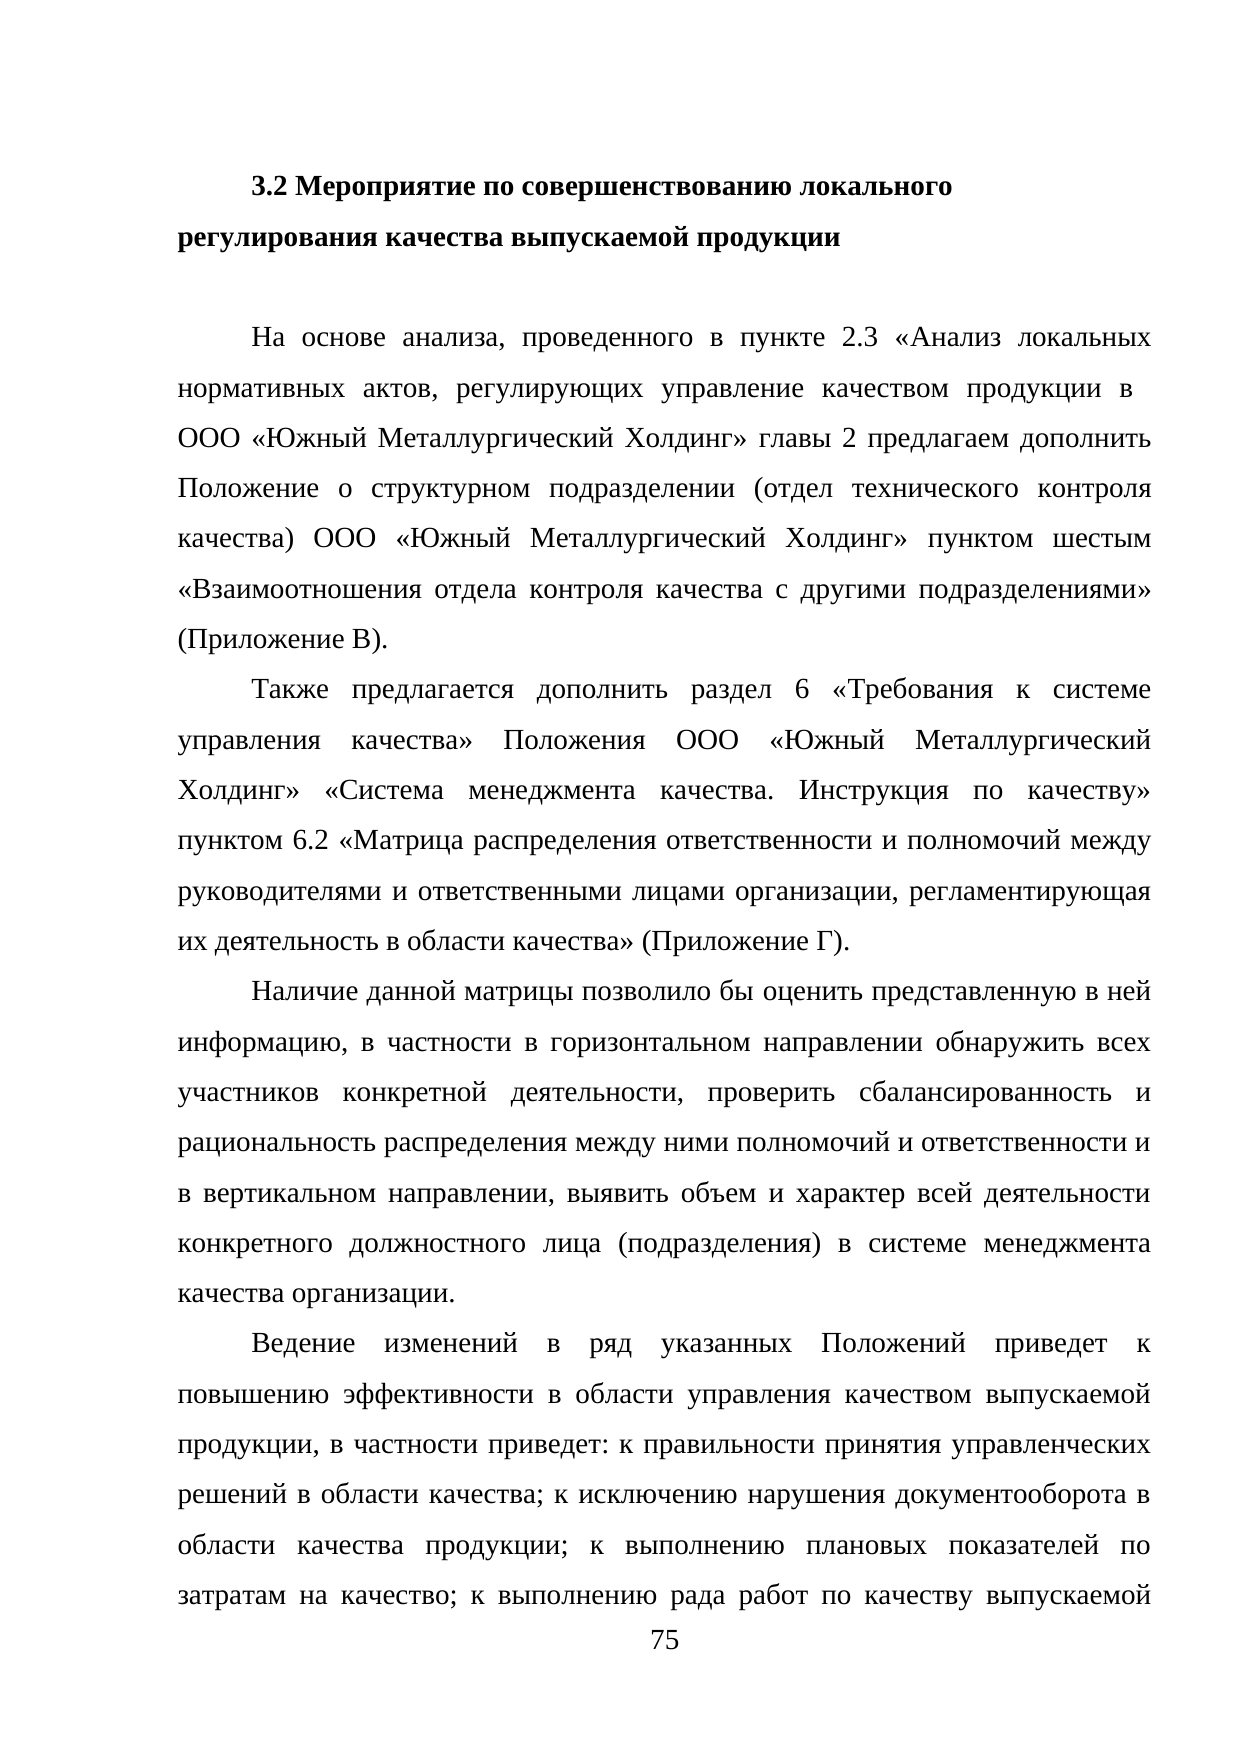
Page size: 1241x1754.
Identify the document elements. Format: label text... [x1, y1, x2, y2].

text регулирования качества выпускаемой продукции [177, 219, 1152, 252]
text На основе анализа, проведенного в пункте 2.3 «Анализ локальных нормативных актов, регулирующих управление качеством продукции в ООО «Южный Металлургический Холдинг» главы 2 предлагаем дополнить Положение о структурном подразделении (отдел технического контроля качества) ООО «Южный Металлургический Холдинг» пунктом шестым «Взаимоотношения отдела контроля качества с другими подразделениями» (Приложение В). [177, 319, 1152, 655]
text Также предлагается дополнить раздел 6 «Требования к системе управления качества» Положения ООО «Южный Металлургический Холдинг» «Система менеджмента качества. Инструкция по качеству» пунктом 6.2 «Матрица распределения ответственности и полномочий между руководителями и ответственными лицами организации, регламентирующая их деятельность в области качества» (Приложение Г). [177, 672, 1152, 957]
text 3.2 Мероприятие по совершенствованию локального [177, 168, 1152, 202]
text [177, 1326, 1152, 1611]
text Наличие данной матрицы позволило бы оценить представленную в ней информацию, в частности в горизонтальном направлении обнаружить всех участников конкретной деятельности, проверить сбалансированность и рациональность распределения между ними полномочий и ответственности и в вертикальном направлении, выявить объем и характер всей деятельности конкретного должностного лица (подразделения) в системе менеджмента качества организации. [177, 973, 1152, 1309]
